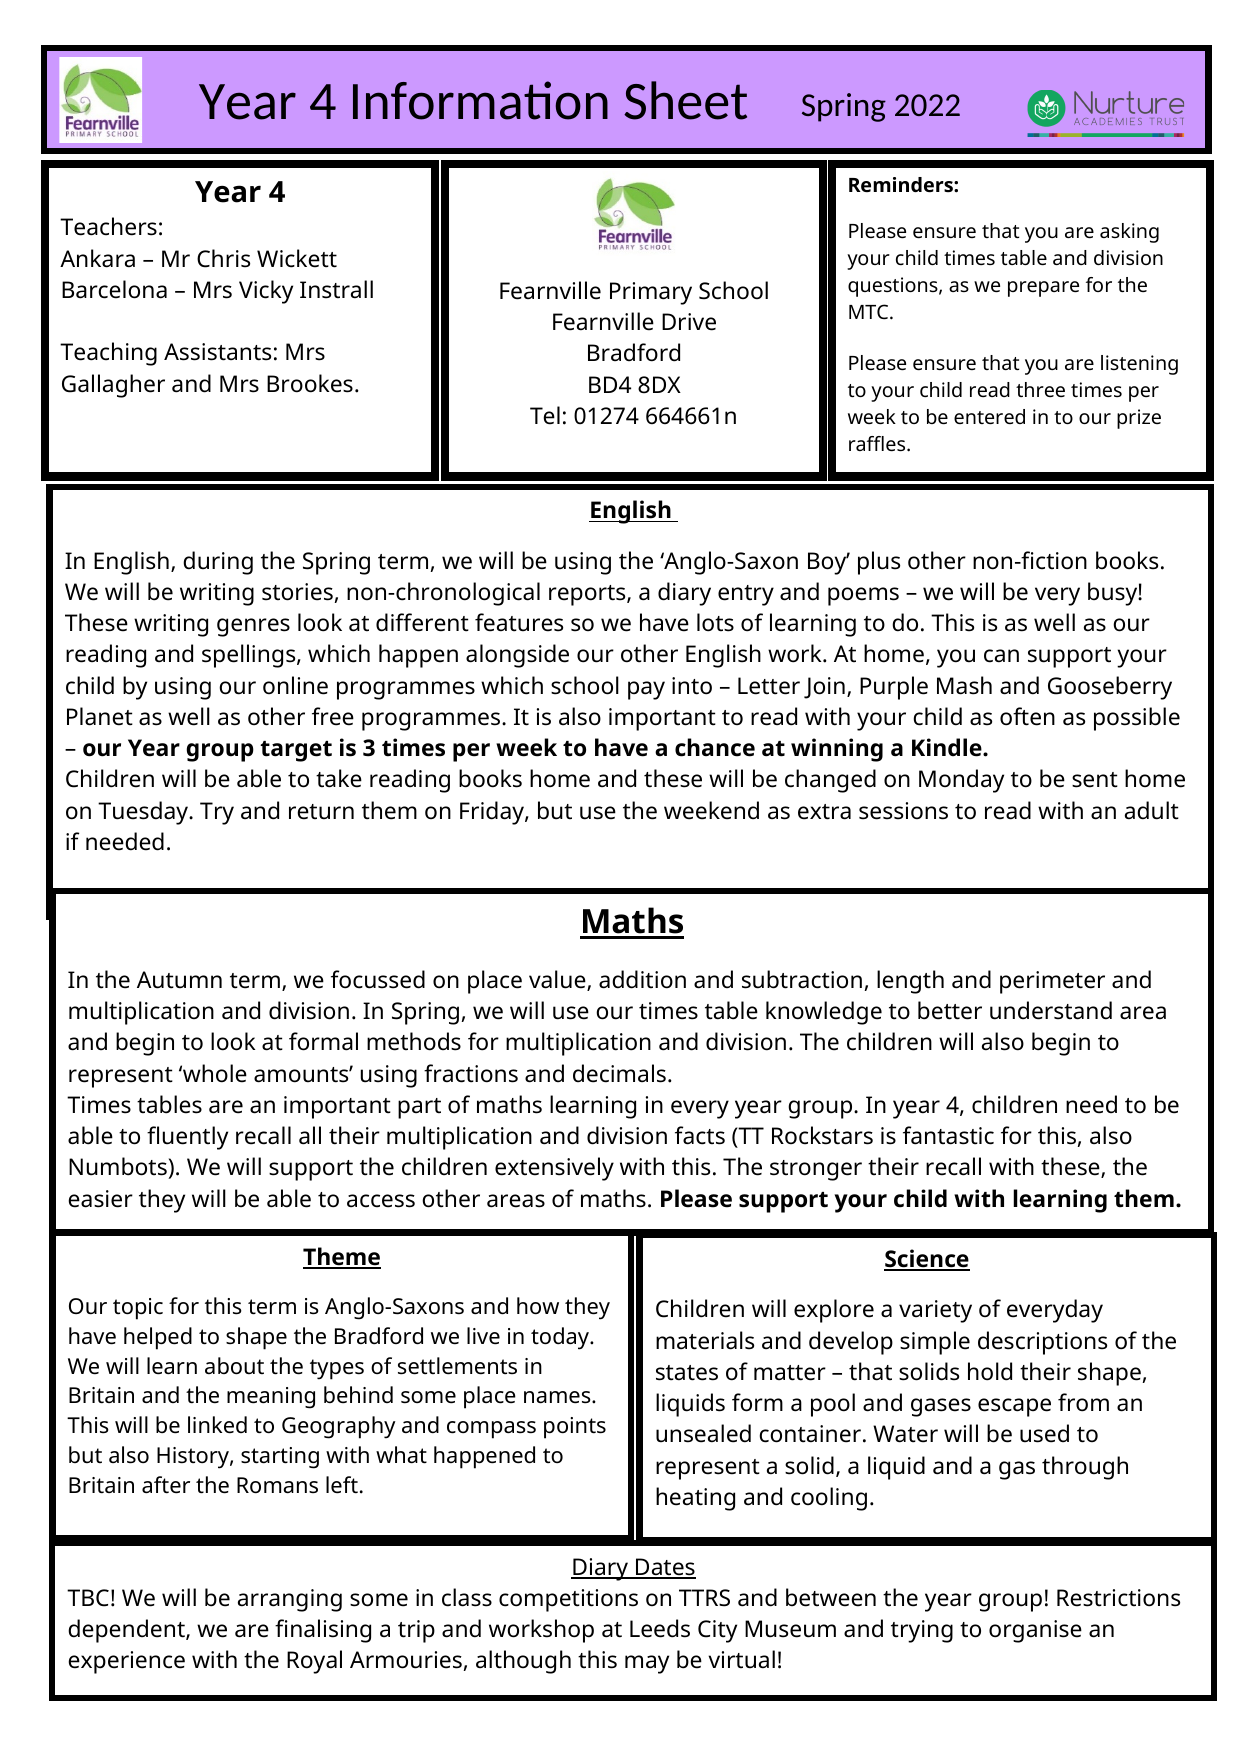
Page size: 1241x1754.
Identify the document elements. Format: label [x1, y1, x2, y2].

picture [59, 57, 143, 143]
picture [1027, 90, 1185, 137]
picture [592, 171, 676, 256]
